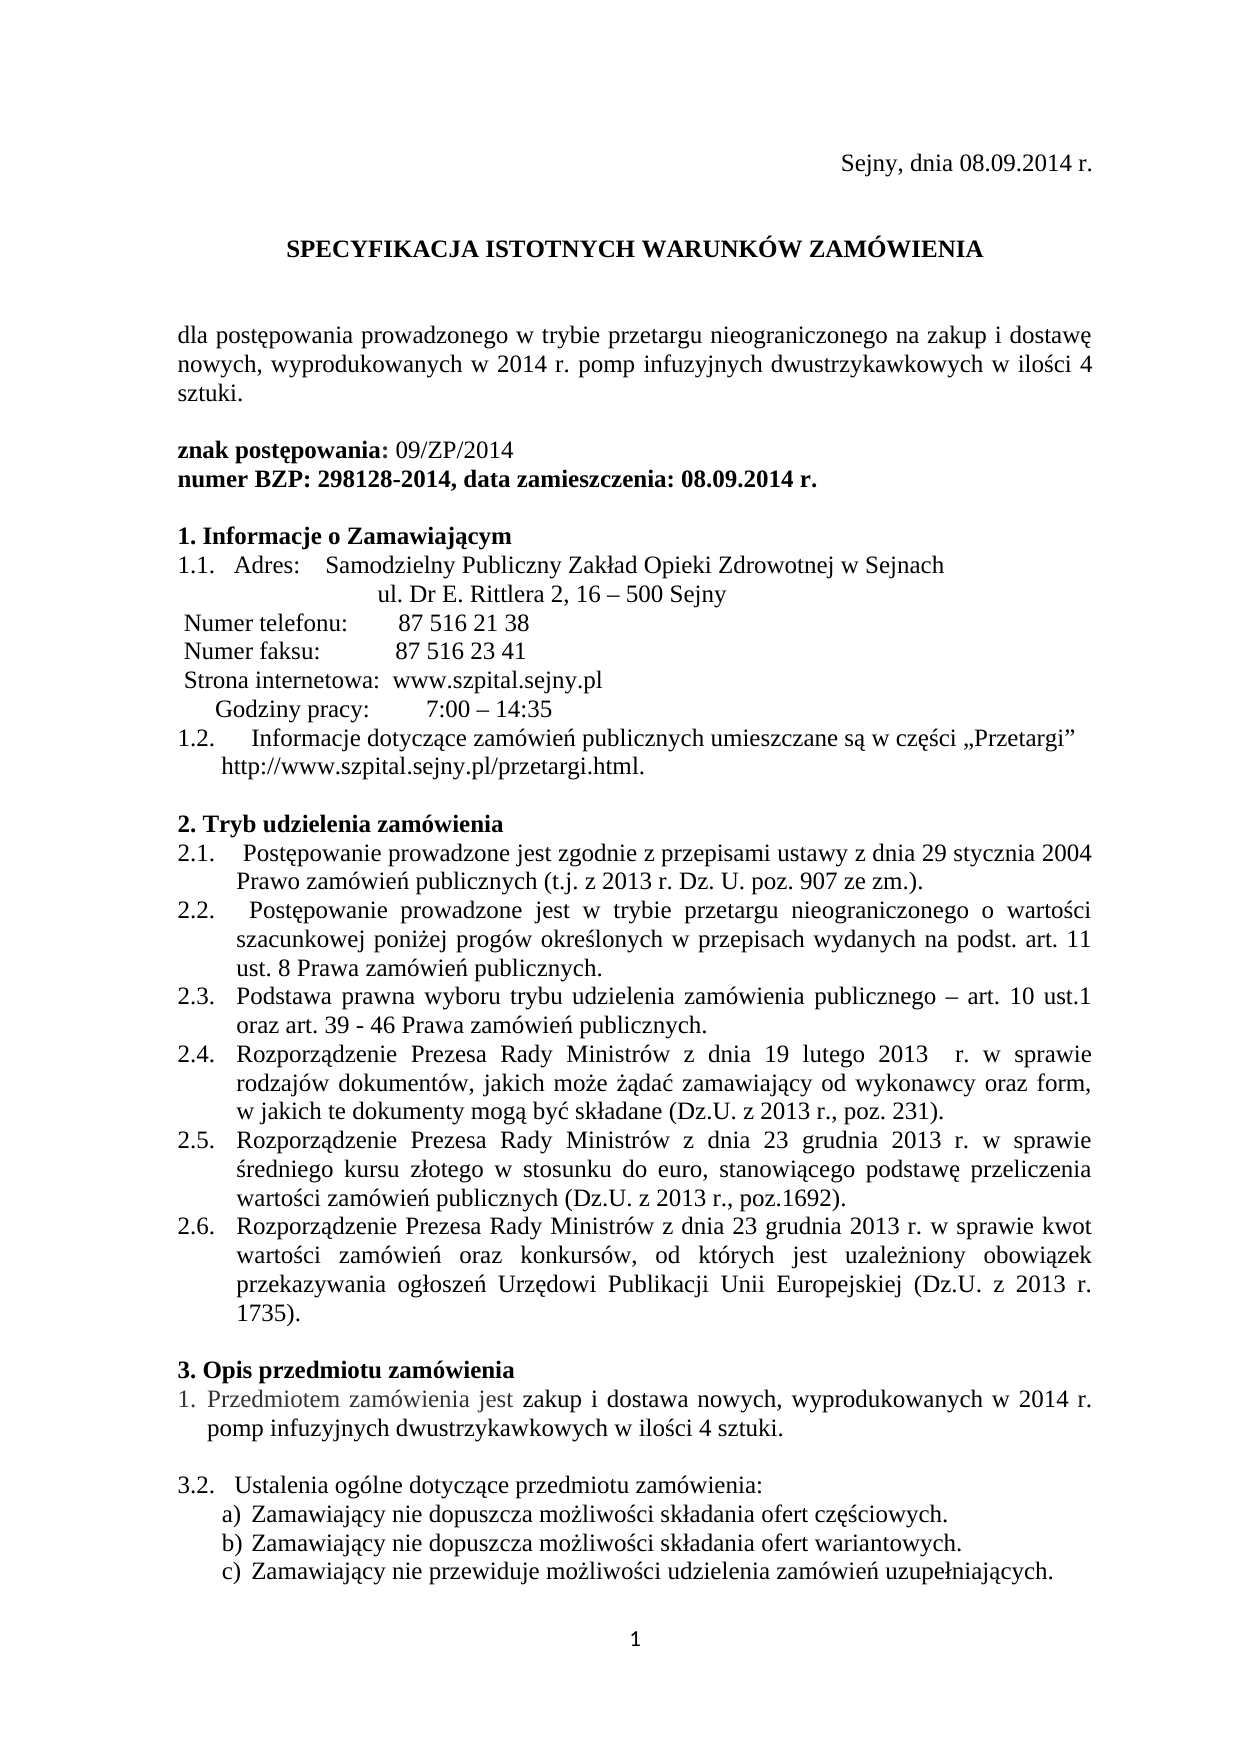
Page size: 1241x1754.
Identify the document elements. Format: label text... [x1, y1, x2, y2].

text 1.2. Informacje dotyczące zamówień publicznych umieszczane są w części „Przetargi” [177, 723, 1093, 751]
list Zamawiający nie przewiduje możliwości udzielenia zamówień uzupełniających. [222, 1556, 1093, 1585]
text Numer telefonu: 87 516 21 38 [177, 608, 1093, 636]
list Przedmiotem zamówienia jest zakup i dostawa nowych, wyprodukowanych w 2014 r. pomp infuzyjnych dwustrzykawkowych w ilości 4 sztuki. [177, 1384, 1093, 1441]
text Sejny, dnia 08.09.2014 r. [177, 148, 1093, 176]
text 3. Opis przedmiotu zamówienia [177, 1355, 1093, 1384]
text 1. Informacje o Zamawiającym [177, 521, 1093, 550]
text http://www.szpital.sejny.pl/przetargi.html. [177, 751, 1093, 780]
text SPECYFIKACJA ISTOTNYCH WARUNKÓW ZAMÓWIENIA [177, 234, 1093, 263]
list Rozporządzenie Prezesa Rady Ministrów z dnia 19 lutego 2013 r. w sprawie rodzajów dokumentów, jakich może żądać zamawiający od wykonawcy oraz form, w jakich te dokumenty mogą być składane (Dz.U. z 2013 r., poz. 231). [177, 1039, 1093, 1125]
list Zamawiający nie dopuszcza możliwości składania ofert wariantowych. [222, 1528, 1093, 1556]
list Postępowanie prowadzone jest zgodnie z przepisami ustawy z dnia 29 stycznia 2004 Prawo zamówień publicznych (t.j. z 2013 r. Dz. U. poz. 907 ze zm.). [177, 838, 1093, 895]
list Zamawiający nie dopuszcza możliwości składania ofert częściowych. [222, 1499, 1093, 1528]
text Numer faksu: 87 516 23 41 [177, 636, 1093, 665]
list Rozporządzenie Prezesa Rady Ministrów z dnia 23 grudnia 2013 r. w sprawie kwot wartości zamówień oraz konkursów, od których jest uzależniony obowiązek przekazywania ogłoszeń Urzędowi Publikacji Unii Europejskiej (Dz.U. z 2013 r. 1735). [177, 1211, 1093, 1326]
text 2. Tryb udzielenia zamówienia [177, 809, 1093, 838]
list Rozporządzenie Prezesa Rady Ministrów z dnia 23 grudnia 2013 r. w sprawie średniego kursu złotego w stosunku do euro, stanowiącego podstawę przeliczenia wartości zamówień publicznych (Dz.U. z 2013 r., poz.1692). [177, 1125, 1093, 1211]
text znak postępowania: 09/ZP/2014 [177, 435, 1093, 464]
list Podstawa prawna wyboru trybu udzielenia zamówienia publicznego – art. 10 ust.1 oraz art. 39 - 46 Prawa zamówień publicznych. [177, 981, 1093, 1039]
text 1.1. Adres: Samodzielny Publiczny Zakład Opieki Zdrowotnej w Sejnach [177, 550, 1093, 579]
text ul. Dr E. Rittlera 2, 16 – 500 Sejny [177, 579, 1093, 608]
list Postępowanie prowadzone jest w trybie przetargu nieograniczonego o wartości szacunkowej poniżej progów określonych w przepisach wydanych na podst. art. 11 ust. 8 Prawa zamówień publicznych. [177, 895, 1093, 981]
text numer BZP: 298128-2014, data zamieszczenia: 08.09.2014 r. [177, 464, 1093, 493]
text dla postępowania prowadzonego w trybie przetargu nieograniczonego na zakup i dostawę nowych, wyprodukowanych w 2014 r. pomp infuzyjnych dwustrzykawkowych w ilości 4 sztuki. [177, 320, 1093, 406]
list Ustalenia ogólne dotyczące przedmiotu zamówienia: [177, 1470, 1093, 1499]
text Strona internetowa: www.szpital.sejny.pl [177, 665, 1093, 694]
text Godziny pracy: 7:00 – 14:35 [177, 694, 1093, 723]
